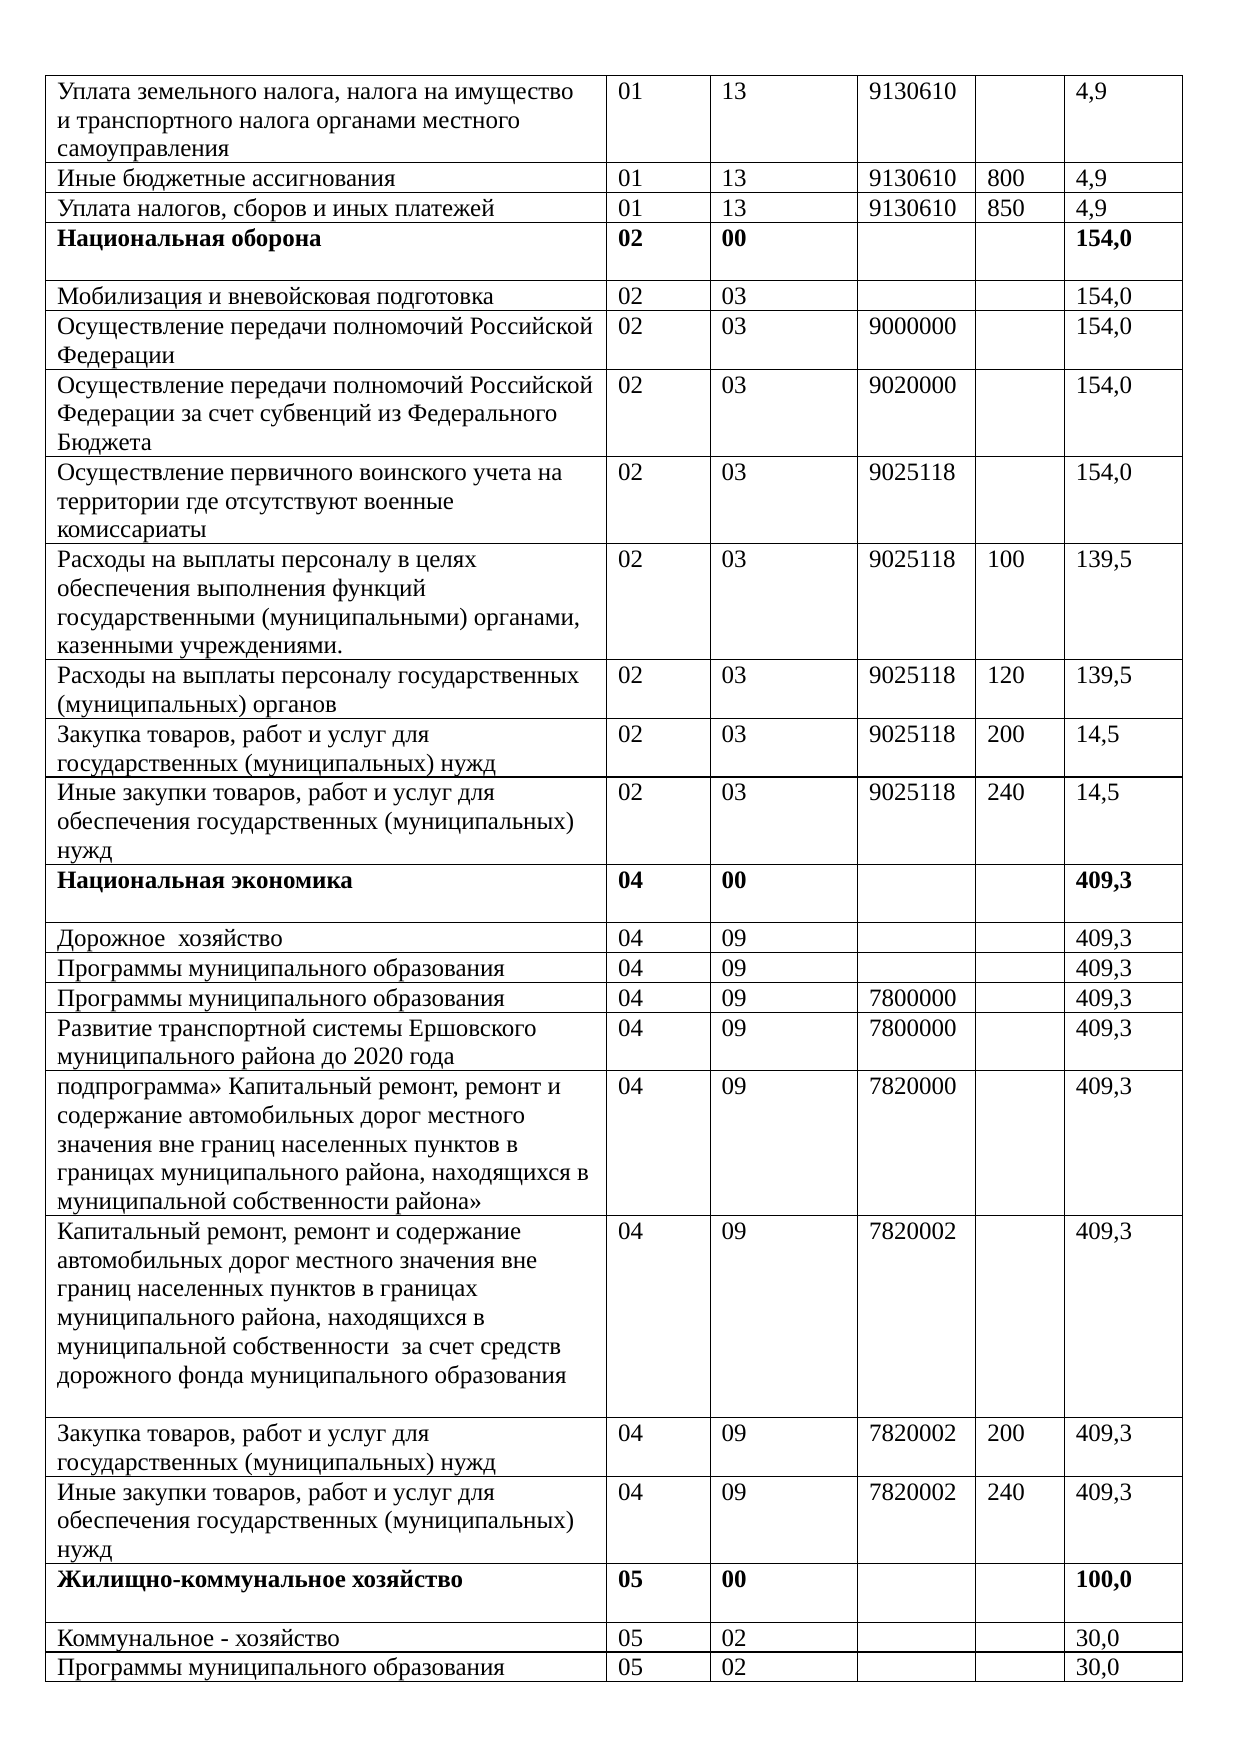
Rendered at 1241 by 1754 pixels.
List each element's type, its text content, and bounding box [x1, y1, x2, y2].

table_cell [976, 1013, 1064, 1070]
table_cell Капитальный ремонт, ремонт и содержание автомобильных дорог местного значения вне границ населенных пунктов в границах муниципального района, находящихся в муниципальной собственности за счет средств дорожного фонда муниципального образования [46, 1216, 606, 1417]
table_cell 02 [607, 223, 710, 280]
table_cell 154,0 [1065, 457, 1182, 543]
table_cell 04 [607, 1418, 710, 1476]
table_cell [858, 953, 975, 982]
table_cell Осуществление передачи полномочий Российской Федерации [46, 311, 606, 369]
table_cell 00 [711, 1564, 857, 1622]
table_cell 09 [711, 1477, 857, 1563]
table_cell 9130610 [858, 76, 975, 162]
table_cell 03 [711, 311, 857, 369]
table_cell 00 [711, 223, 857, 280]
table_cell 800 [976, 163, 1064, 192]
table_cell 13 [711, 193, 857, 222]
table_cell Осуществление первичного воинского учета на территории где отсутствуют военные комиссариаты [46, 457, 606, 543]
table_cell 7820000 [858, 1071, 975, 1215]
table_cell 04 [607, 1216, 710, 1417]
table_cell 30,0 [1065, 1653, 1182, 1681]
table_cell 02 [607, 544, 710, 659]
table_cell 409,3 [1065, 953, 1182, 982]
table_cell 409,3 [1065, 1418, 1182, 1476]
table_cell [976, 311, 1064, 369]
table_cell Национальная оборона [46, 223, 606, 280]
table_cell 4,9 [1065, 76, 1182, 162]
table_cell Закупка товаров, работ и услуг для государственных (муниципальных) нужд [46, 719, 606, 776]
table_cell 01 [607, 76, 710, 162]
table_cell [976, 983, 1064, 1012]
table_cell 9130610 [858, 163, 975, 192]
table_cell 09 [711, 1013, 857, 1070]
table_cell 154,0 [1065, 370, 1182, 456]
table_cell 03 [711, 660, 857, 718]
table_cell 04 [607, 1477, 710, 1563]
table_cell 09 [711, 1216, 857, 1417]
table_cell [976, 76, 1064, 162]
table_cell [976, 923, 1064, 952]
table_cell Иные закупки товаров, работ и услуг для обеспечения государственных (муниципальных) нужд [46, 1477, 606, 1563]
table_cell 04 [607, 1013, 710, 1070]
table_cell 01 [607, 163, 710, 192]
table_cell [976, 1216, 1064, 1417]
table_cell 30,0 [1065, 1623, 1182, 1651]
table_cell 100,0 [1065, 1564, 1182, 1622]
table_cell [976, 457, 1064, 543]
table_cell [858, 281, 975, 310]
table_cell 154,0 [1065, 311, 1182, 369]
table_cell 02 [607, 778, 710, 864]
table_cell [858, 865, 975, 922]
table_cell 240 [976, 1477, 1064, 1563]
table_cell 200 [976, 1418, 1064, 1476]
table_cell 02 [607, 281, 710, 310]
table_cell 9130610 [858, 193, 975, 222]
table_cell [976, 1653, 1064, 1681]
table_cell 409,3 [1065, 1216, 1182, 1417]
table_cell 850 [976, 193, 1064, 222]
table_cell 03 [711, 370, 857, 456]
table_cell подпрограмма» Капитальный ремонт, ремонт и содержание автомобильных дорог местного значения вне границ населенных пунктов в границах муниципального района, находящихся в муниципальной собственности района» [46, 1071, 606, 1215]
table_cell 02 [607, 719, 710, 776]
table_cell 409,3 [1065, 1477, 1182, 1563]
table_cell 09 [711, 1071, 857, 1215]
table_cell [858, 1653, 975, 1681]
table_cell 139,5 [1065, 660, 1182, 718]
table_cell Расходы на выплаты персоналу в целях обеспечения выполнения функций государственными (муниципальными) органами, казенными учреждениями. [46, 544, 606, 659]
table_cell 00 [711, 865, 857, 922]
table_cell [976, 1071, 1064, 1215]
table_cell 120 [976, 660, 1064, 718]
table_cell Мобилизация и вневойсковая подготовка [46, 281, 606, 310]
table_cell 09 [711, 923, 857, 952]
table_cell 09 [711, 983, 857, 1012]
table_cell 9025118 [858, 660, 975, 718]
table_cell 03 [711, 544, 857, 659]
table_cell 02 [607, 311, 710, 369]
table_cell 02 [607, 457, 710, 543]
table_cell 09 [711, 953, 857, 982]
table_cell Коммунальное - хозяйство [46, 1623, 606, 1651]
table_cell [858, 923, 975, 952]
table_cell Расходы на выплаты персоналу государственных (муниципальных) органов [46, 660, 606, 718]
table_cell 03 [711, 719, 857, 776]
table_cell Иные закупки товаров, работ и услуг для обеспечения государственных (муниципальных) нужд [46, 778, 606, 864]
table_cell 154,0 [1065, 223, 1182, 280]
table_cell 4,9 [1065, 163, 1182, 192]
table_cell 100 [976, 544, 1064, 659]
table_cell 240 [976, 778, 1064, 864]
table_cell [976, 953, 1064, 982]
table_cell [976, 223, 1064, 280]
table_cell [976, 1623, 1064, 1651]
table_cell 04 [607, 923, 710, 952]
table_cell 03 [711, 457, 857, 543]
table_cell 9025118 [858, 778, 975, 864]
table_cell 02 [711, 1623, 857, 1651]
table_cell 9025118 [858, 457, 975, 543]
table_cell 04 [607, 865, 710, 922]
table_cell 14,5 [1065, 719, 1182, 776]
table_cell Иные бюджетные ассигнования [46, 163, 606, 192]
table_cell 13 [711, 76, 857, 162]
table_cell 154,0 [1065, 281, 1182, 310]
table_cell 139,5 [1065, 544, 1182, 659]
table_cell [858, 223, 975, 280]
table_cell 200 [976, 719, 1064, 776]
table_cell 02 [711, 1653, 857, 1681]
table_cell [976, 1564, 1064, 1622]
table_cell 13 [711, 163, 857, 192]
table_cell Уплата налогов, сборов и иных платежей [46, 193, 606, 222]
table_cell Закупка товаров, работ и услуг для государственных (муниципальных) нужд [46, 1418, 606, 1476]
table_cell 409,3 [1065, 923, 1182, 952]
table_cell 01 [607, 193, 710, 222]
table_cell 7820002 [858, 1477, 975, 1563]
table_cell 7820002 [858, 1418, 975, 1476]
table_cell Программы муниципального образования [46, 953, 606, 982]
table_cell 05 [607, 1564, 710, 1622]
table_cell 9000000 [858, 311, 975, 369]
table_cell 7800000 [858, 1013, 975, 1070]
table_cell [976, 281, 1064, 310]
table_cell 9025118 [858, 719, 975, 776]
table_cell 04 [607, 953, 710, 982]
table_cell Дорожное хозяйство [46, 923, 606, 952]
table_cell 409,3 [1065, 983, 1182, 1012]
table_cell Программы муниципального образования [46, 983, 606, 1012]
table_cell 9020000 [858, 370, 975, 456]
table_cell 03 [711, 281, 857, 310]
table_cell 04 [607, 983, 710, 1012]
table_cell 09 [711, 1418, 857, 1476]
table_cell 4,9 [1065, 193, 1182, 222]
table_cell 7820002 [858, 1216, 975, 1417]
table_cell Национальная экономика [46, 865, 606, 922]
table_cell 409,3 [1065, 865, 1182, 922]
table_cell 03 [711, 778, 857, 864]
table_cell [858, 1623, 975, 1651]
table_cell 05 [607, 1653, 710, 1681]
table_cell 9025118 [858, 544, 975, 659]
table_cell Осуществление передачи полномочий Российской Федерации за счет субвенций из Федерального Бюджета [46, 370, 606, 456]
table_cell 02 [607, 660, 710, 718]
table_cell 7800000 [858, 983, 975, 1012]
table_cell Развитие транспортной системы Ершовского муниципального района до 2020 года [46, 1013, 606, 1070]
table_cell Программы муниципального образования [46, 1653, 606, 1681]
table_cell 02 [607, 370, 710, 456]
table_cell [976, 865, 1064, 922]
table_cell 04 [607, 1071, 710, 1215]
table_cell Уплата земельного налога, налога на имущество и транспортного налога органами местного самоуправления [46, 76, 606, 162]
table_cell 14,5 [1065, 778, 1182, 864]
table_cell 05 [607, 1623, 710, 1651]
table_cell 409,3 [1065, 1013, 1182, 1070]
table_cell Жилищно-коммунальное хозяйство [46, 1564, 606, 1622]
table_cell 409,3 [1065, 1071, 1182, 1215]
table_cell [976, 370, 1064, 456]
table_cell [858, 1564, 975, 1622]
